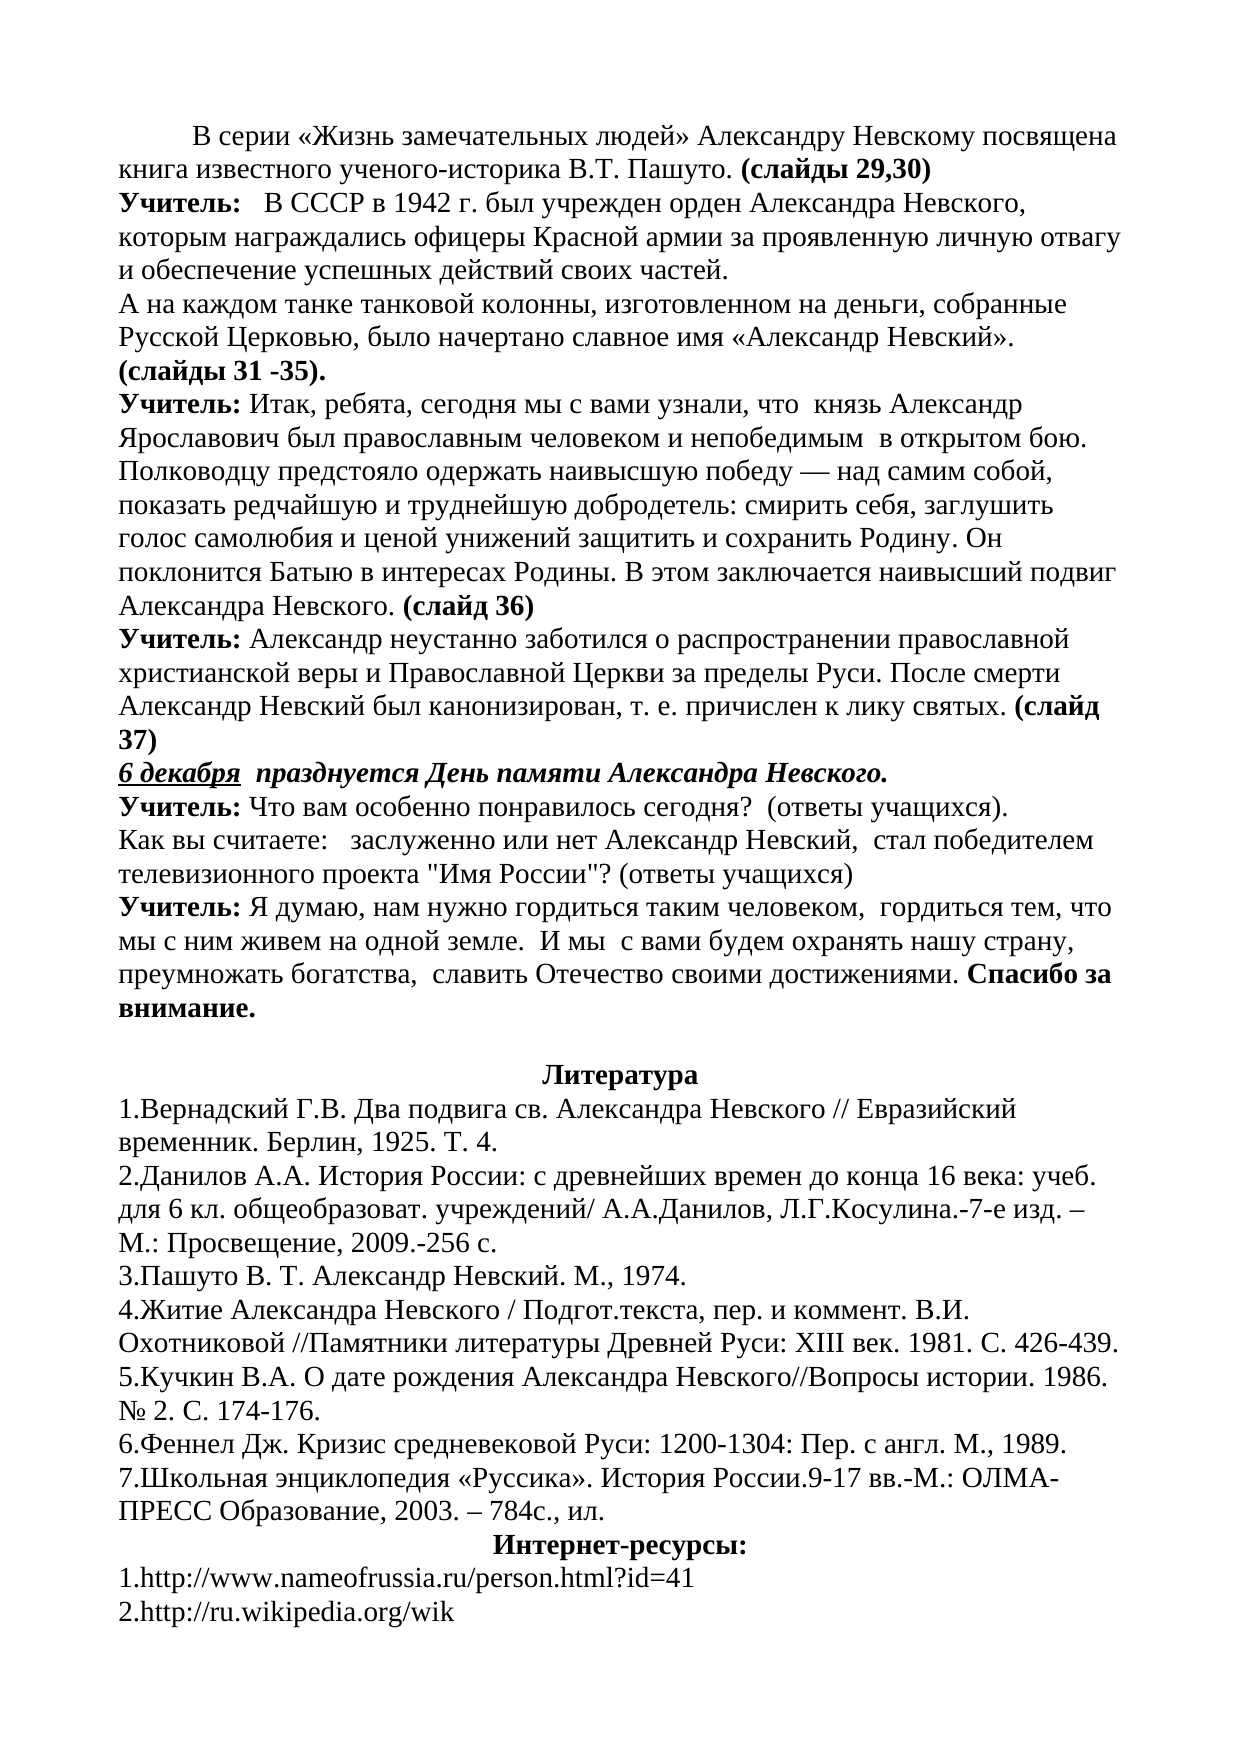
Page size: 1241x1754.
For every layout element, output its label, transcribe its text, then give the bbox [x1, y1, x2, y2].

text 2.Данилов А.А. История России: с древнейших времен до конца 16 века: учеб. для 6 кл. общеобразоват. учреждений/ А.А.Данилов, Л.Г.Косулина.-7-е изд. – М.: Просвещение, 2009.-256 с. [118, 1158, 1122, 1258]
text 4.Житие Александра Невского / Подгот.текста, пер. и коммент. В.И. Охотниковой //Памятники литературы Древней Руси: XIII век. 1981. С. 426-439. [118, 1292, 1122, 1359]
text 3.Пашуто В. Т. Александр Невский. М., 1974. [118, 1258, 1122, 1292]
text 6 декабря празднуется День памяти Александра Невского. [118, 755, 1122, 789]
text 2.http://ru.wikipedia.org/wik [118, 1594, 1122, 1627]
text Учитель: Александр неустанно заботился о распространении православной христианской веры и Православной Церкви за пределы Руси. После смерти Александр Невский был канонизирован, т. е. причислен к лику святых. (слайд 37) [118, 621, 1122, 755]
text Интернет-ресурсы: [118, 1527, 1122, 1560]
text Как вы считаете: заслуженно или нет Александр Невский, стал победителем телевизионного проекта "Имя России"? (ответы учащихся) [118, 822, 1122, 889]
text Учитель: Итак, ребята, сегодня мы с вами узнали, что князь Александр Ярославович был православным человеком и непобедимым в открытом бою. Полководцу предстояло одержать наивысшую победу — над самим собой, показать редчайшую и труднейшую добродетель: смирить себя, заглушить голос самолюбия и ценой унижений защитить и сохранить Родину. Он поклонится Батыю в интересах Родины. В этом заключается наивысший подвиг Александра Невского. (слайд 36) [118, 386, 1122, 621]
text Учитель: В СССР в 1942 г. был учрежден орден Александра Невского, которым награждались офицеры Красной армии за проявленную личную отвагу и обеспечение успешных действий своих частей. [118, 185, 1122, 286]
text Учитель: Я думаю, нам нужно гордиться таким человеком, гордиться тем, что мы с ним живем на одной земле. И мы с вами будем охранять нашу страну, преумножать богатства, славить Отечество своими достижениями. Спасибо за внимание. [118, 889, 1122, 1024]
text Учитель: Что вам особенно понравилось сегодня? (ответы учащихся). [118, 789, 1122, 822]
text В серии «Жизнь замечательных людей» Александру Невскому посвящена книга известного ученого-историка В.Т. Пашуто. (слайды 29,30) [118, 118, 1122, 185]
text 7.Школьная энциклопедия «Руссика». История России.9-17 вв.-М.: ОЛМА-ПРЕСС Образование, 2003. – 784с., ил. [118, 1460, 1122, 1527]
text 5.Кучкин В.А. О дате рождения Александра Невского//Вопросы истории. 1986. № 2. С. 174-176. [118, 1359, 1122, 1426]
text А на каждом танке танковой колонны, изготовленном на деньги, собранные Русской Церковью, было начертано славное имя «Александр Невский». (слайды 31 -35). [118, 286, 1122, 386]
text 6.Феннел Дж. Кризис средневековой Руси: 1200-1304: Пер. с англ. М., 1989. [118, 1426, 1122, 1460]
text 1.Вернадский Г.В. Два подвига св. Александра Невского // Евразийский временник. Берлин, 1925. Т. 4. [118, 1091, 1122, 1158]
text Литература [118, 1057, 1122, 1091]
text 1.http://www.nameofrussia.ru/person.html?id=41 [118, 1560, 1122, 1594]
